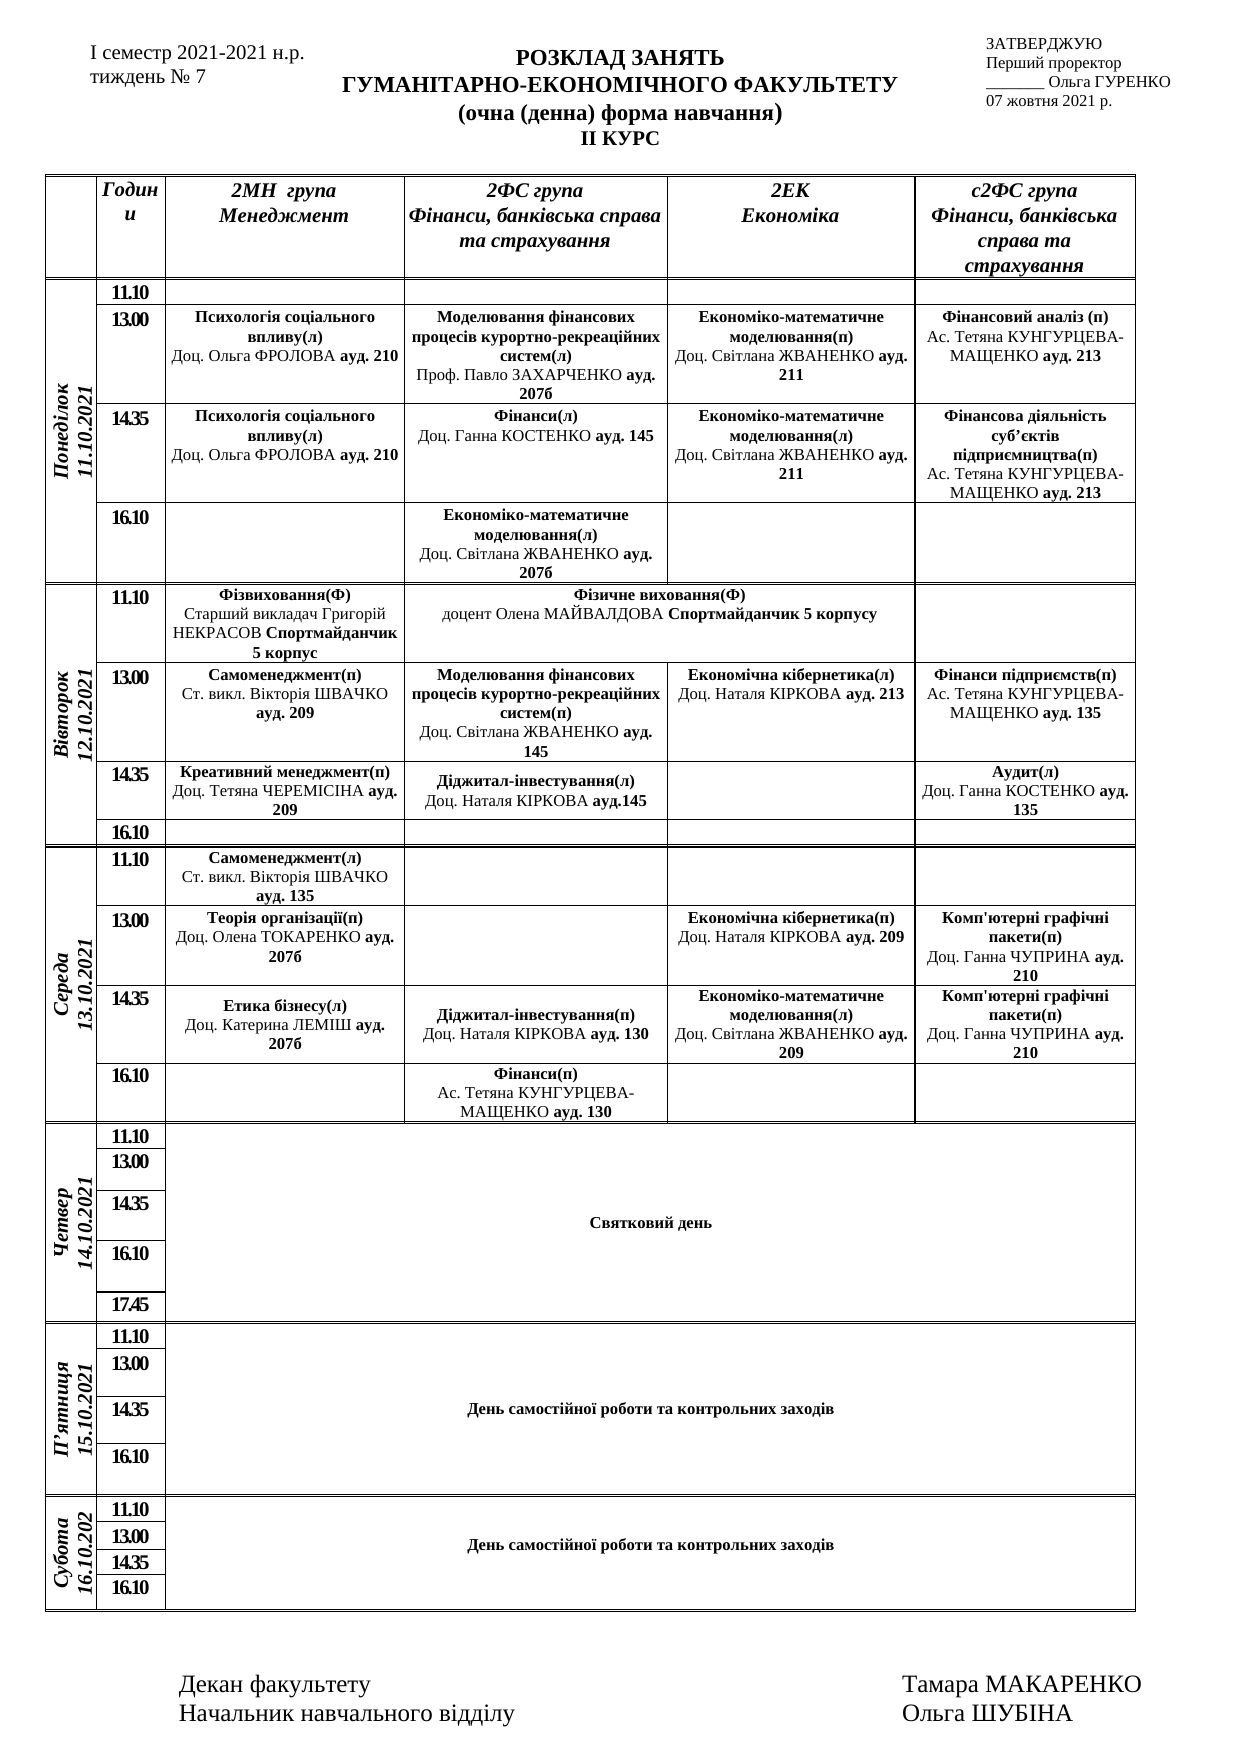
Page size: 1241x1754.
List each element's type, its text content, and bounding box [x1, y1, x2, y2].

table_cell [916, 503, 1135, 582]
table_cell 13.00 [97, 1349, 165, 1396]
table_cell Фінансовий аналіз (п) Ас. Тетяна КУНГУРЦЕВА-МАЩЕНКО ауд. 213 [916, 305, 1135, 403]
table_cell [916, 585, 1135, 662]
table_cell День самостійної роботи та контрольних заходів [166, 1497, 1135, 1609]
table_cell [916, 1064, 1135, 1121]
table_header 2ЕК Економіка [668, 177, 914, 277]
table_cell Теорія організації(п) Доц. Олена ТОКАРЕНКО ауд. 207б [166, 906, 404, 985]
table_cell 14.35 [97, 404, 165, 502]
table_cell [668, 280, 914, 304]
table_cell [916, 280, 1135, 304]
table_cell П’ятниця 15.10.2021 [46, 1324, 96, 1494]
table_header 2МН група Менеджмент [166, 177, 404, 277]
table_cell День самостійної роботи та контрольних заходів [166, 1324, 1135, 1494]
table_cell [166, 503, 404, 582]
table_cell 11.10 [97, 1124, 165, 1148]
table_header Години [97, 177, 165, 277]
table_cell Фінансова діяльність суб’єктів підприємництва(п) Ас. Тетяна КУНГУРЦЕВА-МАЩЕНКО ауд. 213 [916, 404, 1135, 502]
table_cell Моделювання фінансових процесів курортно-рекреаційних систем(п) Доц. Світлана ЖВАНЕНКО ауд. 145 [405, 663, 667, 761]
table_cell [405, 906, 667, 985]
table_cell 14.35 [97, 1191, 165, 1240]
table_cell Психологія соціального впливу(л) Доц. Ольга ФРОЛОВА ауд. 210 [166, 404, 404, 502]
table_cell 13.00 [97, 1149, 165, 1190]
table_cell Фізичне виховання(Ф) доцент Олена МАЙВАЛДОВА Спортмайданчик 5 корпусу [405, 585, 914, 662]
table_cell Фізвиховання(Ф) Старший викладач Григорій НЕКРАСОВ Спортмайданчик 5 корпус [166, 585, 404, 662]
table_cell Фінанси(п) Ас. Тетяна КУНГУРЦЕВА-МАЩЕНКО ауд. 130 [405, 1064, 667, 1121]
table_cell [405, 848, 667, 905]
table_cell Комп'ютерні графічні пакети(п) Доц. Ганна ЧУПРИНА ауд. 210 [916, 986, 1135, 1062]
table_cell [405, 280, 667, 304]
table_cell [916, 820, 1135, 844]
table_cell [668, 503, 914, 582]
table_cell 11.10 [97, 280, 165, 304]
table_cell 11.10 [97, 585, 165, 662]
table_cell Аудит(л) Доц. Ганна КОСТЕНКО ауд. 135 [916, 762, 1135, 819]
table_cell 14.35 [97, 1550, 165, 1574]
table_header с2ФС група Фінанси, банківська справа та страхування [916, 177, 1135, 277]
table_cell 16.10 [97, 820, 165, 844]
table_cell 16.10 [97, 1444, 165, 1494]
table_cell 17.45 [97, 1293, 165, 1321]
table_cell [668, 820, 914, 844]
table_cell [166, 820, 404, 844]
table_cell Четвер 14.10.2021 [46, 1124, 96, 1321]
table_header 2ФС група Фінанси, банківська справа та страхування [405, 177, 667, 277]
table_cell 14.35 [97, 762, 165, 819]
table_cell 16.10 [97, 503, 165, 582]
table_cell Економіко-математичне моделювання(л) Доц. Світлана ЖВАНЕНКО ауд. 211 [668, 404, 914, 502]
table_cell 16.10 [97, 1575, 165, 1609]
table_cell Комп'ютерні графічні пакети(п) Доц. Ганна ЧУПРИНА ауд. 210 [916, 906, 1135, 985]
table_cell 13.00 [97, 1522, 165, 1549]
table_cell [668, 762, 914, 819]
table_cell Психологія соціального впливу(л) Доц. Ольга ФРОЛОВА ауд. 210 [166, 305, 404, 403]
table_cell Економіко-математичне моделювання(л) Доц. Світлана ЖВАНЕНКО ауд. 207б [405, 503, 667, 582]
table_cell 14.35 [97, 1397, 165, 1443]
table_cell Економічна кібернетика(л) Доц. Наталя КІРКОВА ауд. 213 [668, 663, 914, 761]
table_cell 11.10 [97, 848, 165, 905]
table_cell Самоменеджмент(п) Ст. викл. Вікторія ШВАЧКО ауд. 209 [166, 663, 404, 761]
table_cell Креативний менеджмент(п) Доц. Тетяна ЧЕРЕМІСІНА ауд. 209 [166, 762, 404, 819]
table_cell [668, 1064, 914, 1121]
table_cell Етика бізнесу(л) Доц. Катерина ЛЕМІШ ауд. 207б [166, 986, 404, 1062]
table_cell [166, 1064, 404, 1121]
table_cell [166, 280, 404, 304]
table_cell 11.10 [97, 1497, 165, 1521]
table_cell 14.35 [97, 986, 165, 1062]
table_cell Моделювання фінансових процесів курортно-рекреаційних систем(л) Проф. Павло ЗАХАРЧЕНКО ауд. 207б [405, 305, 667, 403]
table_cell Економіко-математичне моделювання(п) Доц. Світлана ЖВАНЕНКО ауд. 211 [668, 305, 914, 403]
table_cell 13.00 [97, 305, 165, 403]
table_cell [916, 848, 1135, 905]
table_cell Самоменеджмент(л) Ст. викл. Вікторія ШВАЧКО ауд. 135 [166, 848, 404, 905]
table_header [46, 177, 96, 277]
table_cell Фінанси підприємств(п) Ас. Тетяна КУНГУРЦЕВА-МАЩЕНКО ауд. 135 [916, 663, 1135, 761]
table_cell Понеділок 11.10.2021 [46, 280, 96, 582]
table_cell Економічна кібернетика(п) Доц. Наталя КІРКОВА ауд. 209 [668, 906, 914, 985]
table_cell Субота 16.10.2021 [46, 1497, 96, 1609]
text ІІ КУРС [75, 126, 1165, 150]
table_cell Діджитал-інвестування(л) Доц. Наталя КІРКОВА ауд.145 [405, 762, 667, 819]
table_cell 11.10 [97, 1324, 165, 1348]
table_cell 13.00 [97, 906, 165, 985]
table_cell [668, 848, 914, 905]
table_cell Святковий день [166, 1124, 1135, 1321]
table_cell Діджитал-інвестування(п) Доц. Наталя КІРКОВА ауд. 130 [405, 986, 667, 1062]
table_cell Фінанси(л) Доц. Ганна КОСТЕНКО ауд. 145 [405, 404, 667, 502]
table_cell Середа 13.10.2021 [46, 848, 96, 1121]
table_cell Економіко-математичне моделювання(л) Доц. Світлана ЖВАНЕНКО ауд. 209 [668, 986, 914, 1062]
table_cell 16.10 [97, 1064, 165, 1121]
table_cell 16.10 [97, 1241, 165, 1291]
table_cell [405, 820, 667, 844]
table_cell 13.00 [97, 663, 165, 761]
table_cell Вівторок 12.10.2021 [46, 585, 96, 844]
